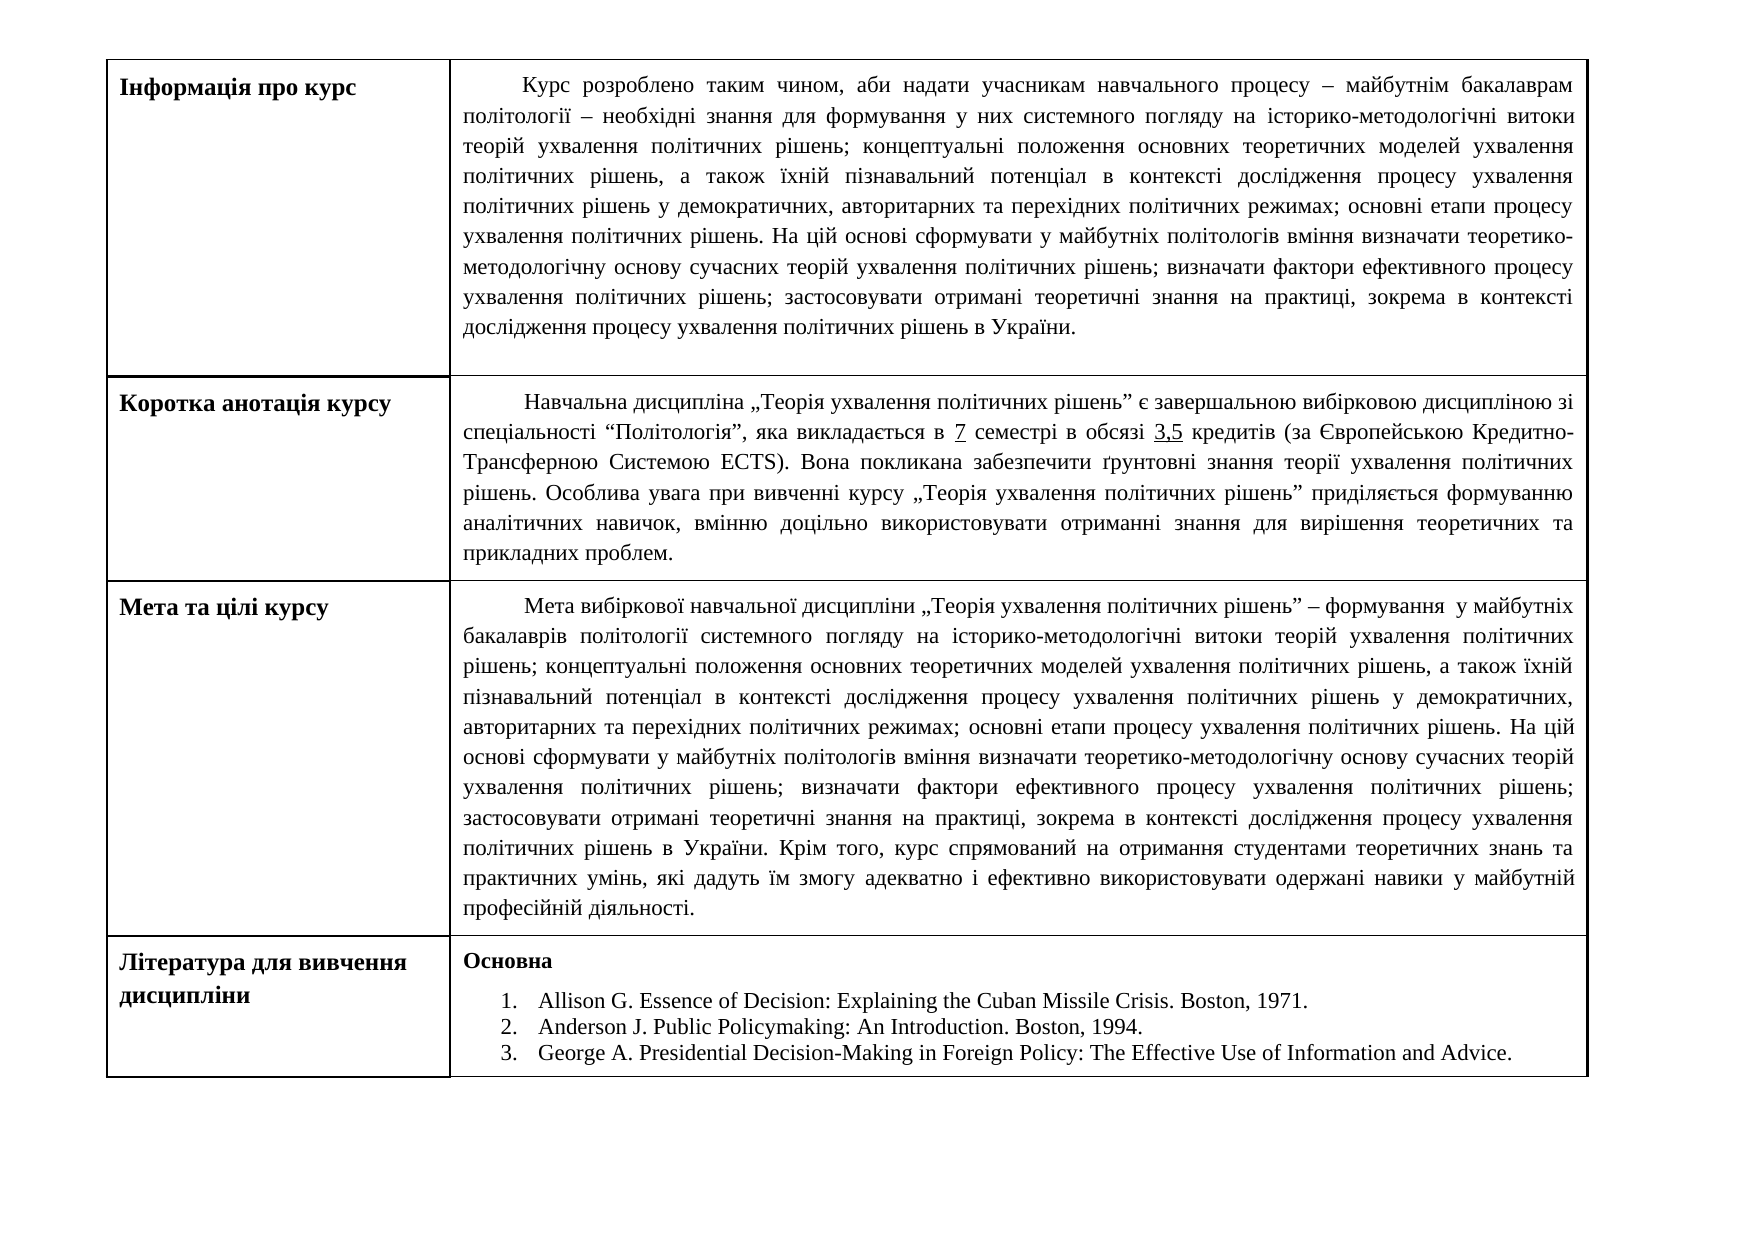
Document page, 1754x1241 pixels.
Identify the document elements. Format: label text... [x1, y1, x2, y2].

table_cell Мета вибіркової навчальної дисципліни „Теорія ухвалення політичних рішень” – формування у майбутніх бакалаврів політології системного погляду на історико-методологічні витоки теорій ухвалення політичних рішень; концептуальні положення основних теоретичних моделей ухвалення політичних рішень, а також їхній пізнавальний потенціал в контексті дослідження процесу ухвалення політичних рішень у демократичних, авторитарних та перехідних політичних режимах; основні етапи процесу ухвалення політичних рішень. На цій основі сформувати у майбутніх політологів вміння визначати теоретико-методологічну основу сучасних теорій ухвалення політичних рішень; визначати фактори ефективного процесу ухвалення політичних рішень; застосовувати отримані теоретичні знання на практиці, зокрема в контексті дослідження процесу ухвалення політичних рішень в України. Крім того, курс спрямований на отримання студентами теоретичних знань та практичних умінь, які дадуть їм змогу адекватно і ефективно використовувати одержані навики у майбутній професійній діяльності. [451, 581, 1586, 935]
table_cell Інформація про курс [108, 60, 449, 375]
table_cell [451, 936, 1586, 1076]
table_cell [108, 937, 449, 1076]
table_cell Мета та цілі курсу [108, 582, 449, 935]
table_cell Коротка анотація курсу [108, 378, 449, 579]
table_cell Навчальна дисципліна „Теорія ухвалення політичних рішень” є завершальною вибірковою дисципліною зі спеціальності “Політологія”, яка викладається в 7 семестрі в обсязі 3,5 кредитів (за Європейською Кредитно-Трансферною Системою ECTS). Вона покликана забезпечити ґрунтовні знання теорії ухвалення політичних рішень. Особлива увага при вивченні курсу „Теорія ухвалення політичних рішень” приділяється формуванню аналітичних навичок, вмінню доцільно використовувати отриманні знання для вирішення теоретичних та прикладних проблем. [451, 376, 1586, 579]
table_cell Курс розроблено таким чином, аби надати учасникам навчального процесу – майбутнім бакалаврам політології – необхідні знання для формування у них системного погляду на історико-методологічні витоки теорій ухвалення політичних рішень; концептуальні положення основних теоретичних моделей ухвалення політичних рішень, а також їхній пізнавальний потенціал в контексті дослідження процесу ухвалення політичних рішень у демократичних, авторитарних та перехідних політичних режимах; основні етапи процесу ухвалення політичних рішень. На цій основі сформувати у майбутніх політологів вміння визначати теоретико-методологічну основу сучасних теорій ухвалення політичних рішень; визначати фактори ефективного процесу ухвалення політичних рішень; застосовувати отримані теоретичні знання на практиці, зокрема в контексті дослідження процесу ухвалення політичних рішень в України. [451, 60, 1586, 375]
